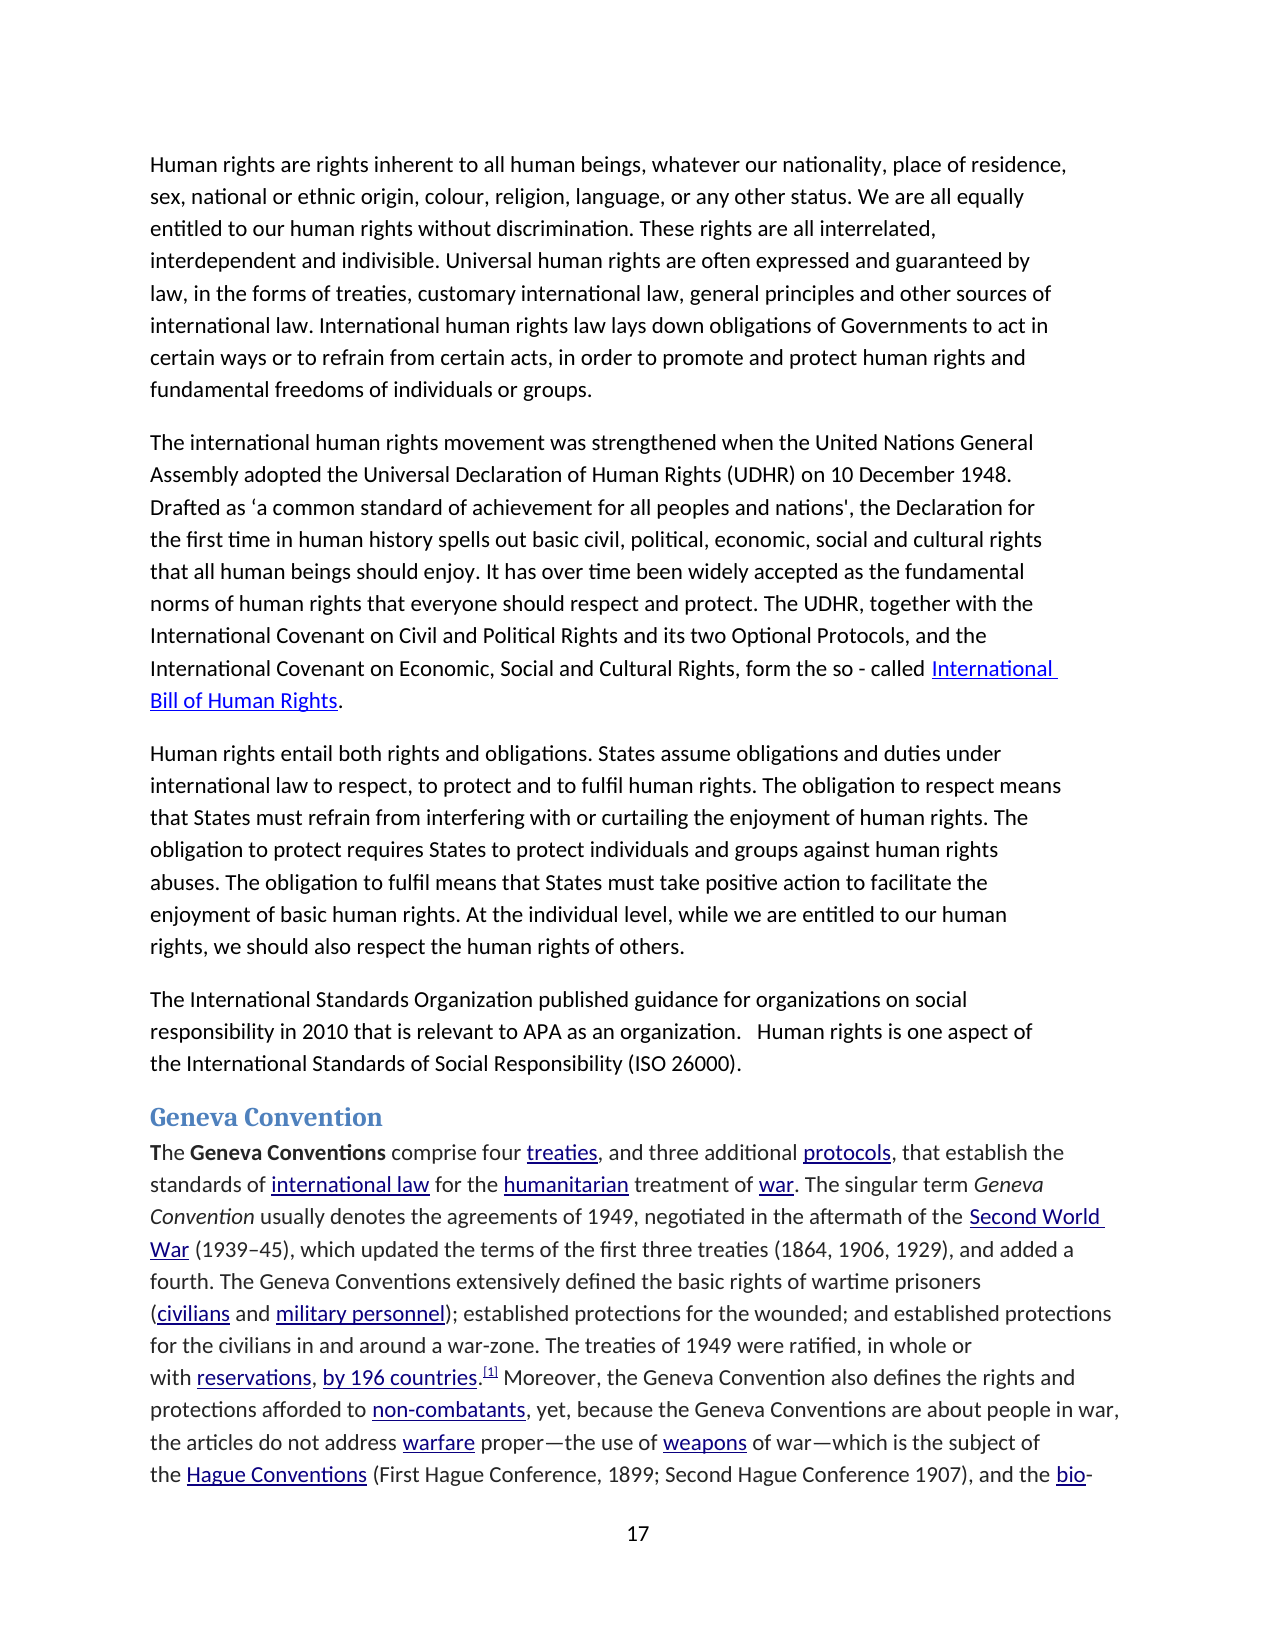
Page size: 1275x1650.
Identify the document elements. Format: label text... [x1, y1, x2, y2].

text Human rights are rights inherent to all human beings, whatever our nationality, place of residence, sex, national or ethnic origin, colour, religion, language, or any other status. We are all equally entitled to our human rights without discrimination. These rights are all interrelated, interdependent and indivisible. Universal human rights are often expressed and guaranteed by law, in the forms of treaties, customary international law, general principles and other sources of international law. International human rights law lays down obligations of Governments to act in certain ways or to refrain from certain acts, in order to promote and protect human rights and fundamental freedoms of individuals or groups. [150, 150, 1069, 403]
text The International Standards Organization published guidance for organizations on social responsibility in 2010 that is relevant to APA as an organization. Human rights is one aspect of the International Standards of Social Responsibility (ISO 26000). [150, 985, 1069, 1077]
text Human rights entail both rights and obligations. States assume obligations and duties under international law to respect, to protect and to fulfil human rights. The obligation to respect means that States must refrain from interfering with or curtailing the enjoyment of human rights. The obligation to protect requires States to protect individuals and groups against human rights abuses. The obligation to fulfil means that States must take positive action to facilitate the enjoyment of basic human rights. At the individual level, while we are entitled to our human rights, we should also respect the human rights of others. [150, 739, 1069, 960]
subtitle Geneva Convention [150, 1102, 1125, 1133]
text The international human rights movement was strengthened when the United Nations General Assembly adopted the Universal Declaration of Human Rights (UDHR) on 10 December 1948. Drafted as ‘a common standard of achievement for all peoples and nations', the Declaration for the first time in human history spells out basic civil, political, economic, social and cultural rights that all human beings should enjoy. It has over time been widely accepted as the fundamental norms of human rights that everyone should respect and protect. The UDHR, together with the International Covenant on Civil and Political Rights and its two Optional Protocols, and the International Covenant on Economic, Social and Cultural Rights, form the so - called International Bill of Human Rights. [150, 428, 1069, 714]
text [150, 1138, 1125, 1488]
